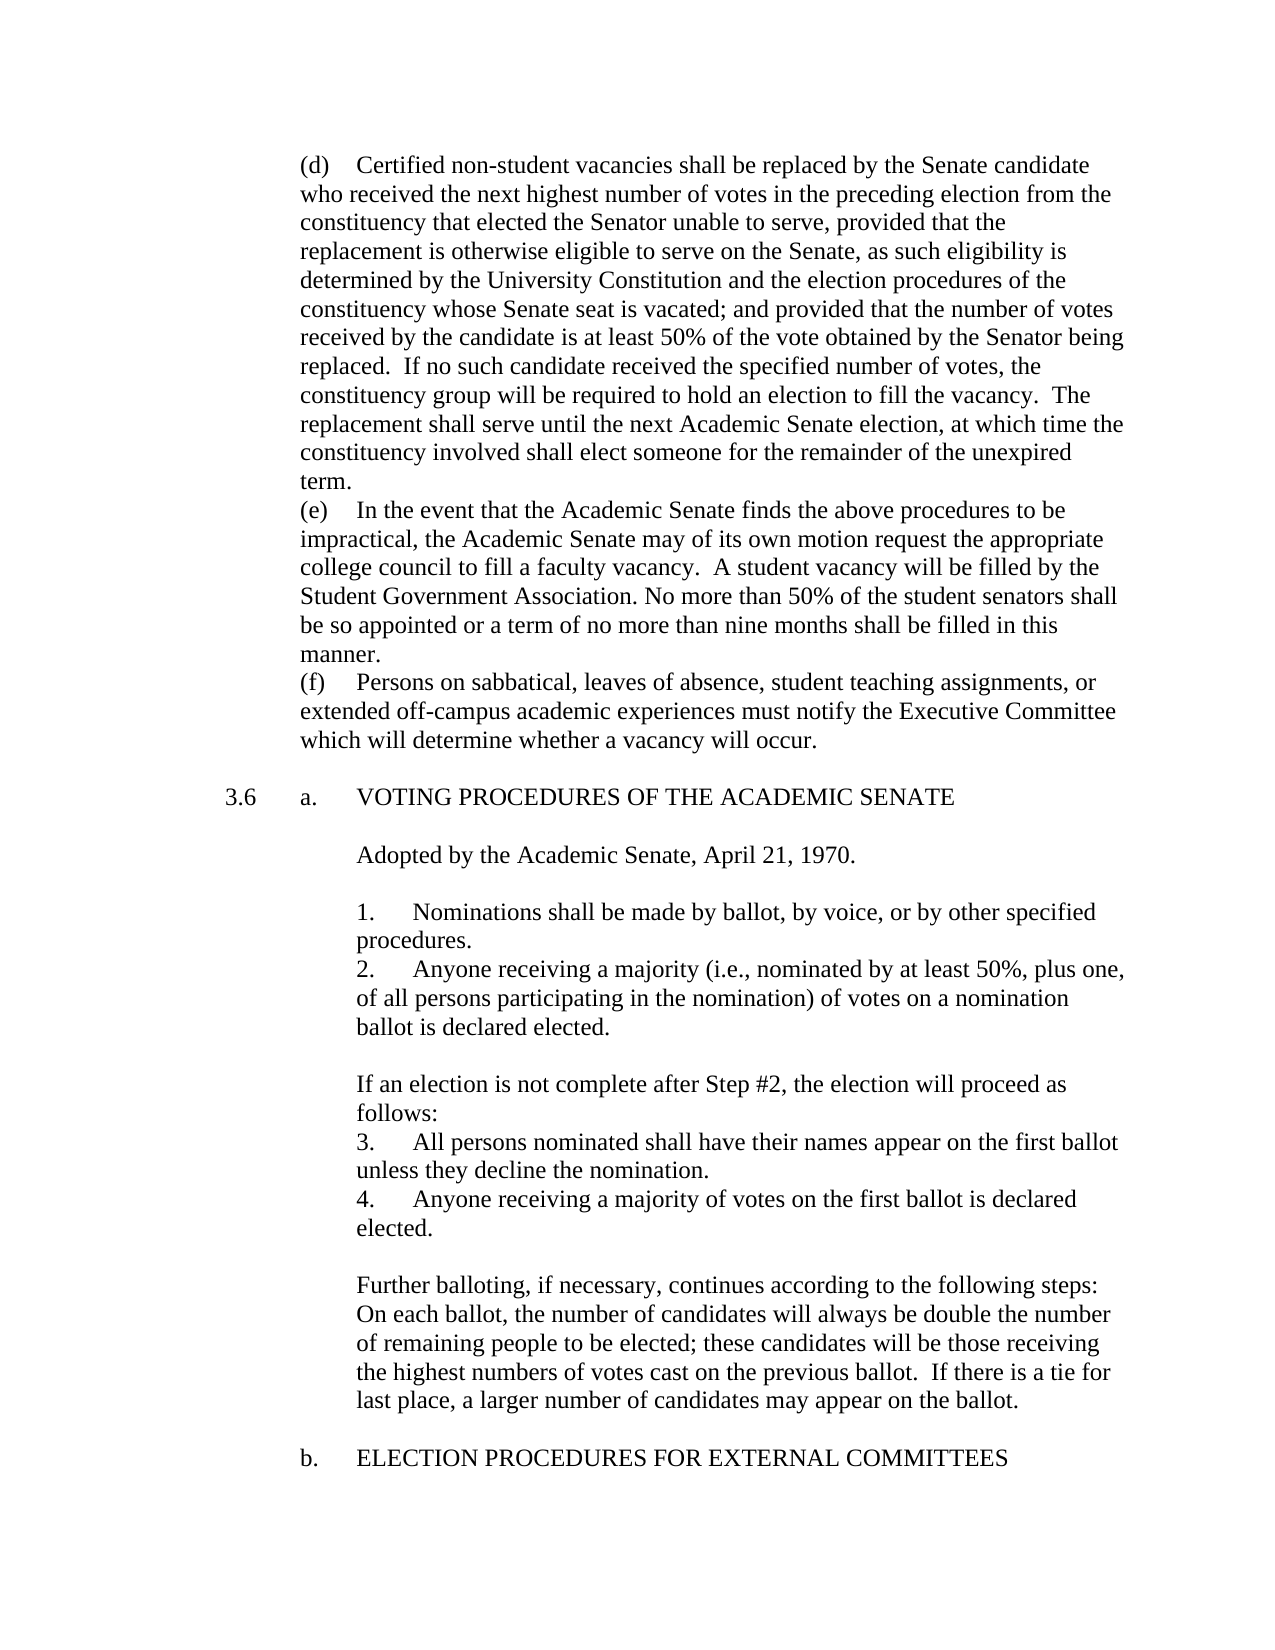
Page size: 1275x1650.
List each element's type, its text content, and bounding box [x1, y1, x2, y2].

text Adopted by the Academic Senate, April 21, 1970. [150, 840, 1125, 869]
text (d) Certified non-student vacancies shall be replaced by the Senate candidate who received the next highest number of votes in the preceding election from the constituency that elected the Senator unable to serve, provided that the replacement is otherwise eligible to serve on the Senate, as such eligibility is determined by the University Constitution and the election procedures of the constituency whose Senate seat is vacated; and provided that the number of votes received by the candidate is at least 50% of the vote obtained by the Senator being replaced. If no such candidate received the specified number of votes, the constituency group will be required to hold an election to fill the vacancy. The replacement shall serve until the next Academic Senate election, at which time the constituency involved shall elect someone for the remainder of the unexpired term. [150, 150, 1125, 495]
text Further balloting, if necessary, continues according to the following steps: On each ballot, the number of candidates will always be double the number of remaining people to be elected; these candidates will be those receiving the highest numbers of votes cast on the previous ballot. If there is a tie for last place, a larger number of candidates may appear on the ballot. [150, 1271, 1125, 1414]
text (f) Persons on sabbatical, leaves of absence, student teaching assignments, or extended off-campus academic experiences must notify the Executive Committee which will determine whether a vacancy will occur. [150, 667, 1125, 754]
text b. ELECTION PROCEDURES FOR EXTERNAL COMMITTEES [150, 1443, 1125, 1472]
text 3. All persons nominated shall have their names appear on the first ballot unless they decline the nomination. [150, 1127, 1125, 1184]
text If an election is not complete after Step #2, the election will proceed as follows: [150, 1069, 1125, 1127]
text 1. Nominations shall be made by ballot, by voice, or by other specified procedures. [150, 897, 1125, 954]
text (e) In the event that the Academic Senate finds the above procedures to be impractical, the Academic Senate may of its own motion request the appropriate college council to fill a faculty vacancy. A student vacancy will be filled by the Student Government Association. No more than 50% of the student senators shall be so appointed or a term of no more than nine months shall be filled in this manner. [150, 495, 1125, 667]
text 4. Anyone receiving a majority of votes on the first ballot is declared elected. [150, 1184, 1125, 1242]
text 2. Anyone receiving a majority (i.e., nominated by at least 50%, plus one, of all persons participating in the nomination) of votes on a nomination ballot is declared elected. [150, 954, 1125, 1041]
text 3.6 a. VOTING PROCEDURES OF THE ACADEMIC SENATE [150, 782, 1125, 811]
